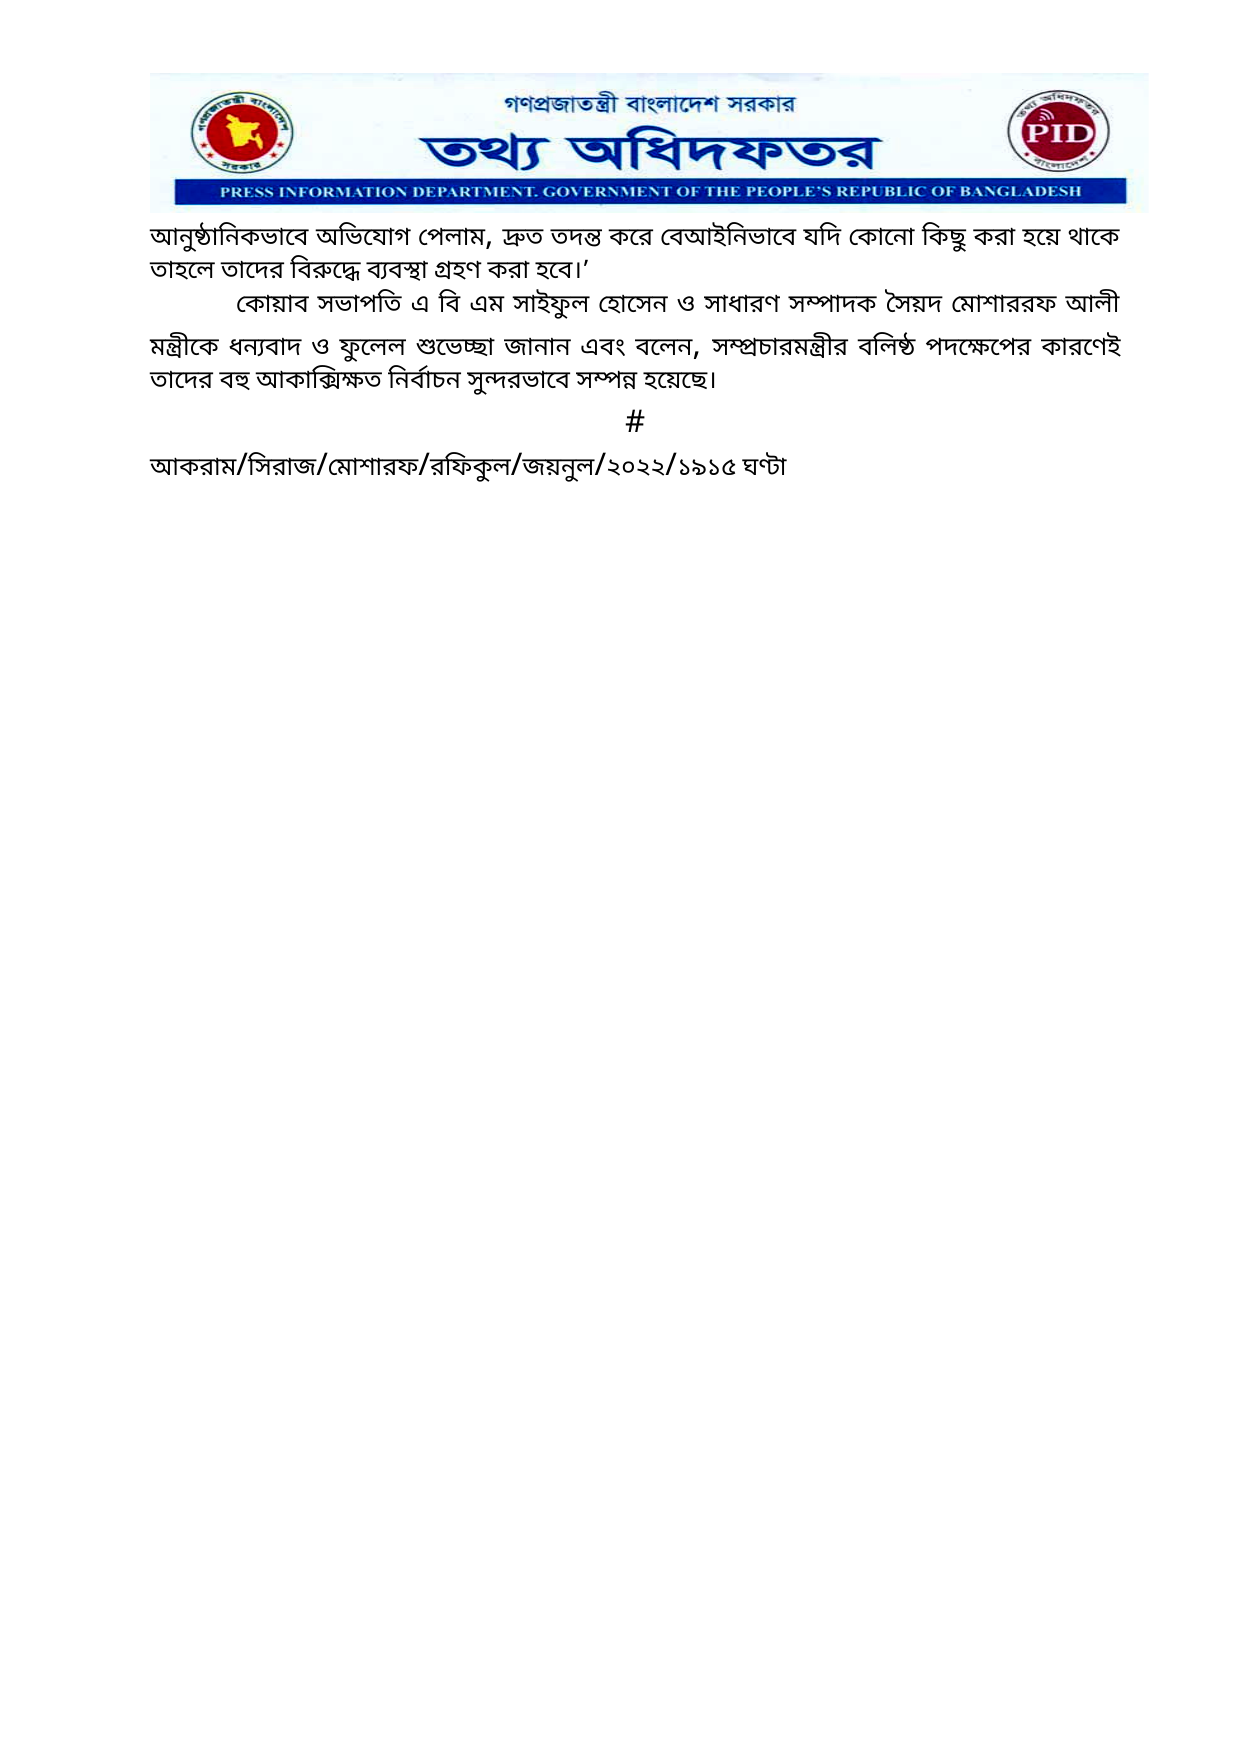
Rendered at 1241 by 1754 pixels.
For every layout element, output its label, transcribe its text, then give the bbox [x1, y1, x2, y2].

text আকরাম/সিরাজ/মোশারফ/রফিকুল/জয়নুল/২০২২/১৯১৫ ঘণ্টা [150, 442, 1120, 485]
text # [150, 399, 1120, 442]
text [150, 213, 1120, 289]
text কোয়াব সভাপতি এ বি এম সাইফুল হোসেন ও সাধারণ সম্পাদক সৈয়দ মোশাররফ আলী মন্ত্রীকে ধন্যবাদ ও ফুলেল শুভেচ্ছা জানান এবং বলেন, সম্প্রচারমন্ত্রীর বলিষ্ঠ পদক্ষেপের কারণেই তাদের বহু আকাক্সিক্ষত নির্বাচন সুন্দরভাবে সম্পন্ন হয়েছে। [150, 289, 1120, 399]
